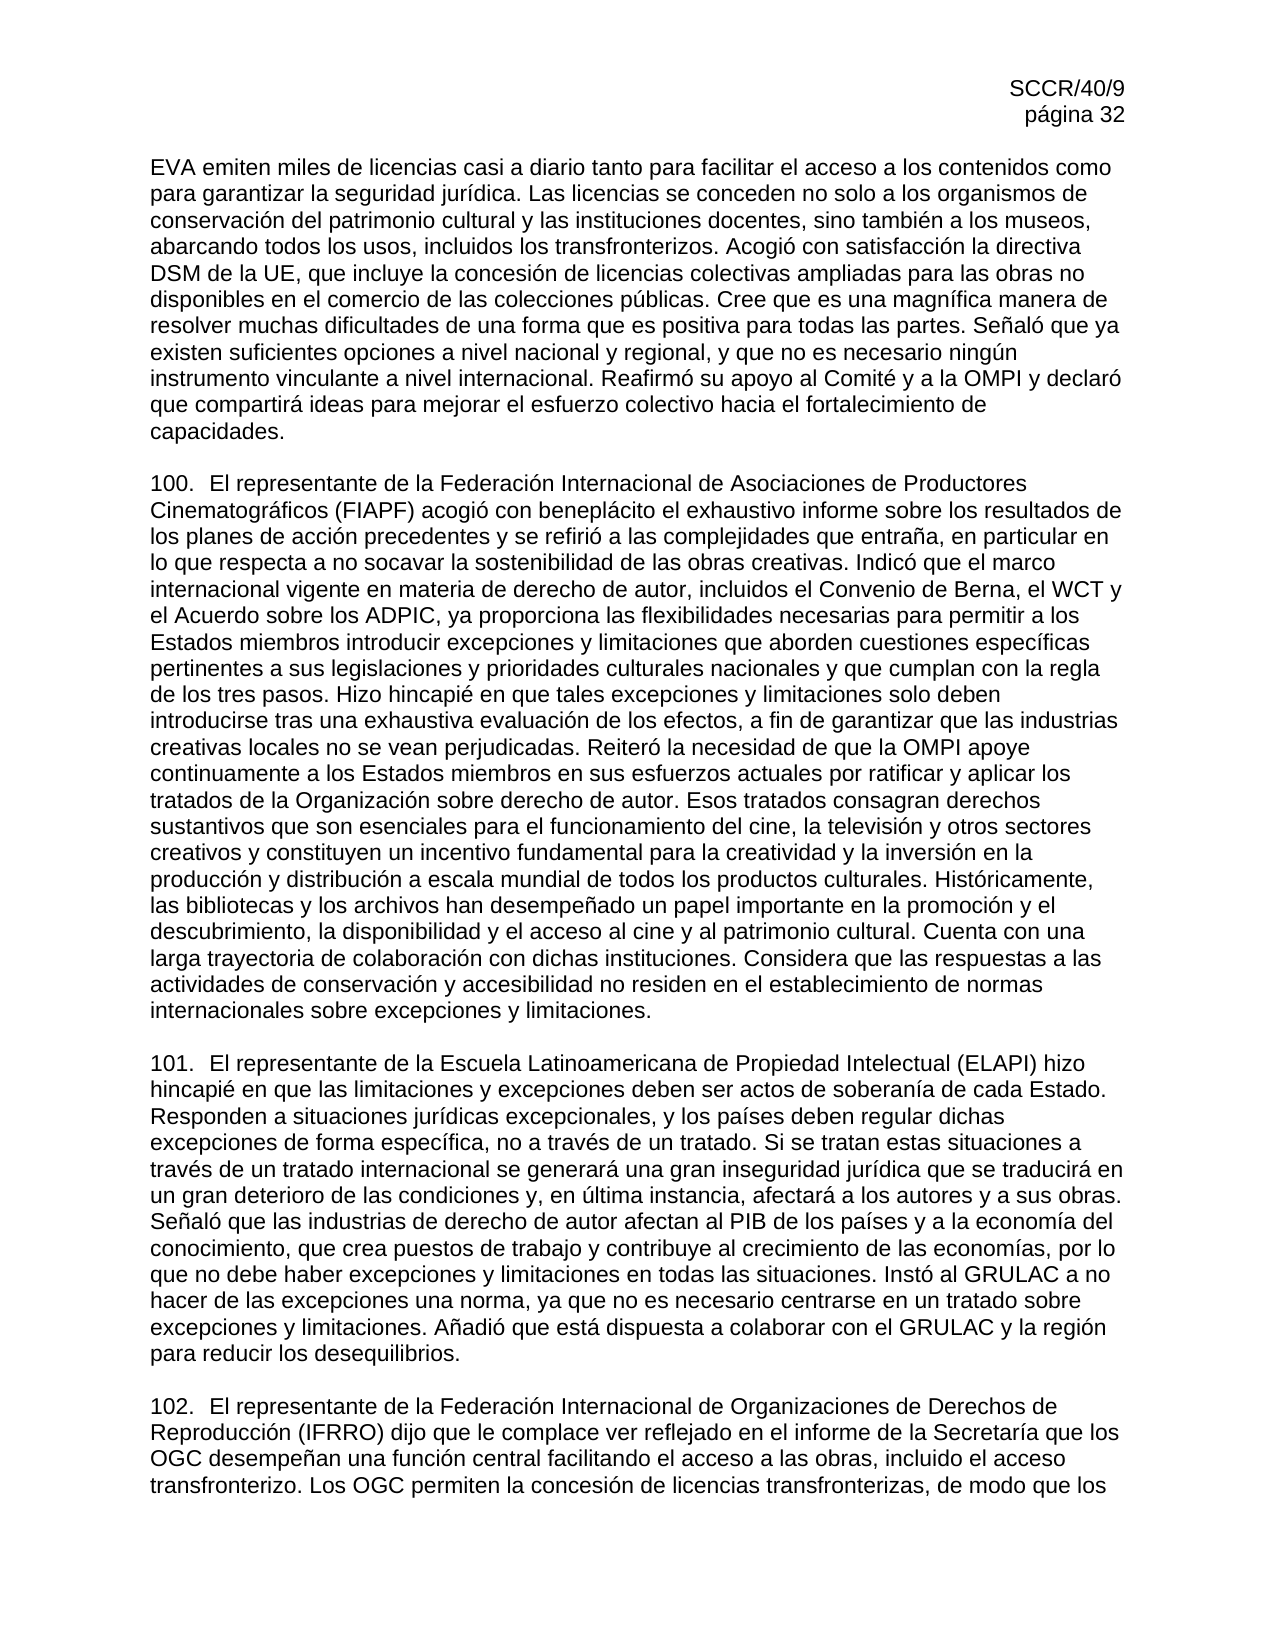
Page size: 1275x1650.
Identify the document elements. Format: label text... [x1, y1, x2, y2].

list El representante de la Federación Internacional de Asociaciones de Productores Cinematográficos (FIAPF) acogió con beneplácito el exhaustivo informe sobre los resultados de los planes de acción precedentes y se refirió a las complejidades que entraña, en particular en lo que respecta a no socavar la sostenibilidad de las obras creativas. Indicó que el marco internacional vigente en materia de derecho de autor, incluidos el Convenio de Berna, el WCT y el Acuerdo sobre los ADPIC, ya proporciona las flexibilidades necesarias para permitir a los Estados miembros introducir excepciones y limitaciones que aborden cuestiones específicas pertinentes a sus legislaciones y prioridades culturales nacionales y que cumplan con la regla de los tres pasos. Hizo hincapié en que tales excepciones y limitaciones solo deben introducirse tras una exhaustiva evaluación de los efectos, a fin de garantizar que las industrias creativas locales no se vean perjudicadas. Reiteró la necesidad de que la OMPI apoye continuamente a los Estados miembros en sus esfuerzos actuales por ratificar y aplicar los tratados de la Organización sobre derecho de autor. Esos tratados consagran derechos sustantivos que son esenciales para el funcionamiento del cine, la televisión y otros sectores creativos y constituyen un incentivo fundamental para la creatividad y la inversión en la producción y distribución a escala mundial de todos los productos culturales. Históricamente, las bibliotecas y los archivos han desempeñado un papel importante en la promoción y el descubrimiento, la disponibilidad y el acceso al cine y al patrimonio cultural. Cuenta con una larga trayectoria de colaboración con dichas instituciones. Considera que las respuestas a las actividades de conservación y accesibilidad no residen en el establecimiento de normas internacionales sobre excepciones y limitaciones. [150, 470, 1125, 1024]
list El representante de la Escuela Latinoamericana de Propiedad Intelectual (ELAPI) hizo hincapié en que las limitaciones y excepciones deben ser actos de soberanía de cada Estado. Responden a situaciones jurídicas excepcionales, y los países deben regular dichas excepciones de forma específica, no a través de un tratado. Si se tratan estas situaciones a través de un tratado internacional se generará una gran inseguridad jurídica que se traducirá en un gran deterioro de las condiciones y, en última instancia, afectará a los autores y a sus obras. Señaló que las industrias de derecho de autor afectan al PIB de los países y a la economía del conocimiento, que crea puestos de trabajo y contribuye al crecimiento de las economías, por lo que no debe haber excepciones y limitaciones en todas las situaciones. Instó al GRULAC a no hacer de las excepciones una norma, ya que no es necesario centrarse en un tratado sobre excepciones y limitaciones. Añadió que está dispuesta a colaborar con el GRULAC y la región para reducir los desequilibrios. [150, 1050, 1125, 1366]
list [150, 1393, 1125, 1498]
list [150, 154, 1125, 444]
